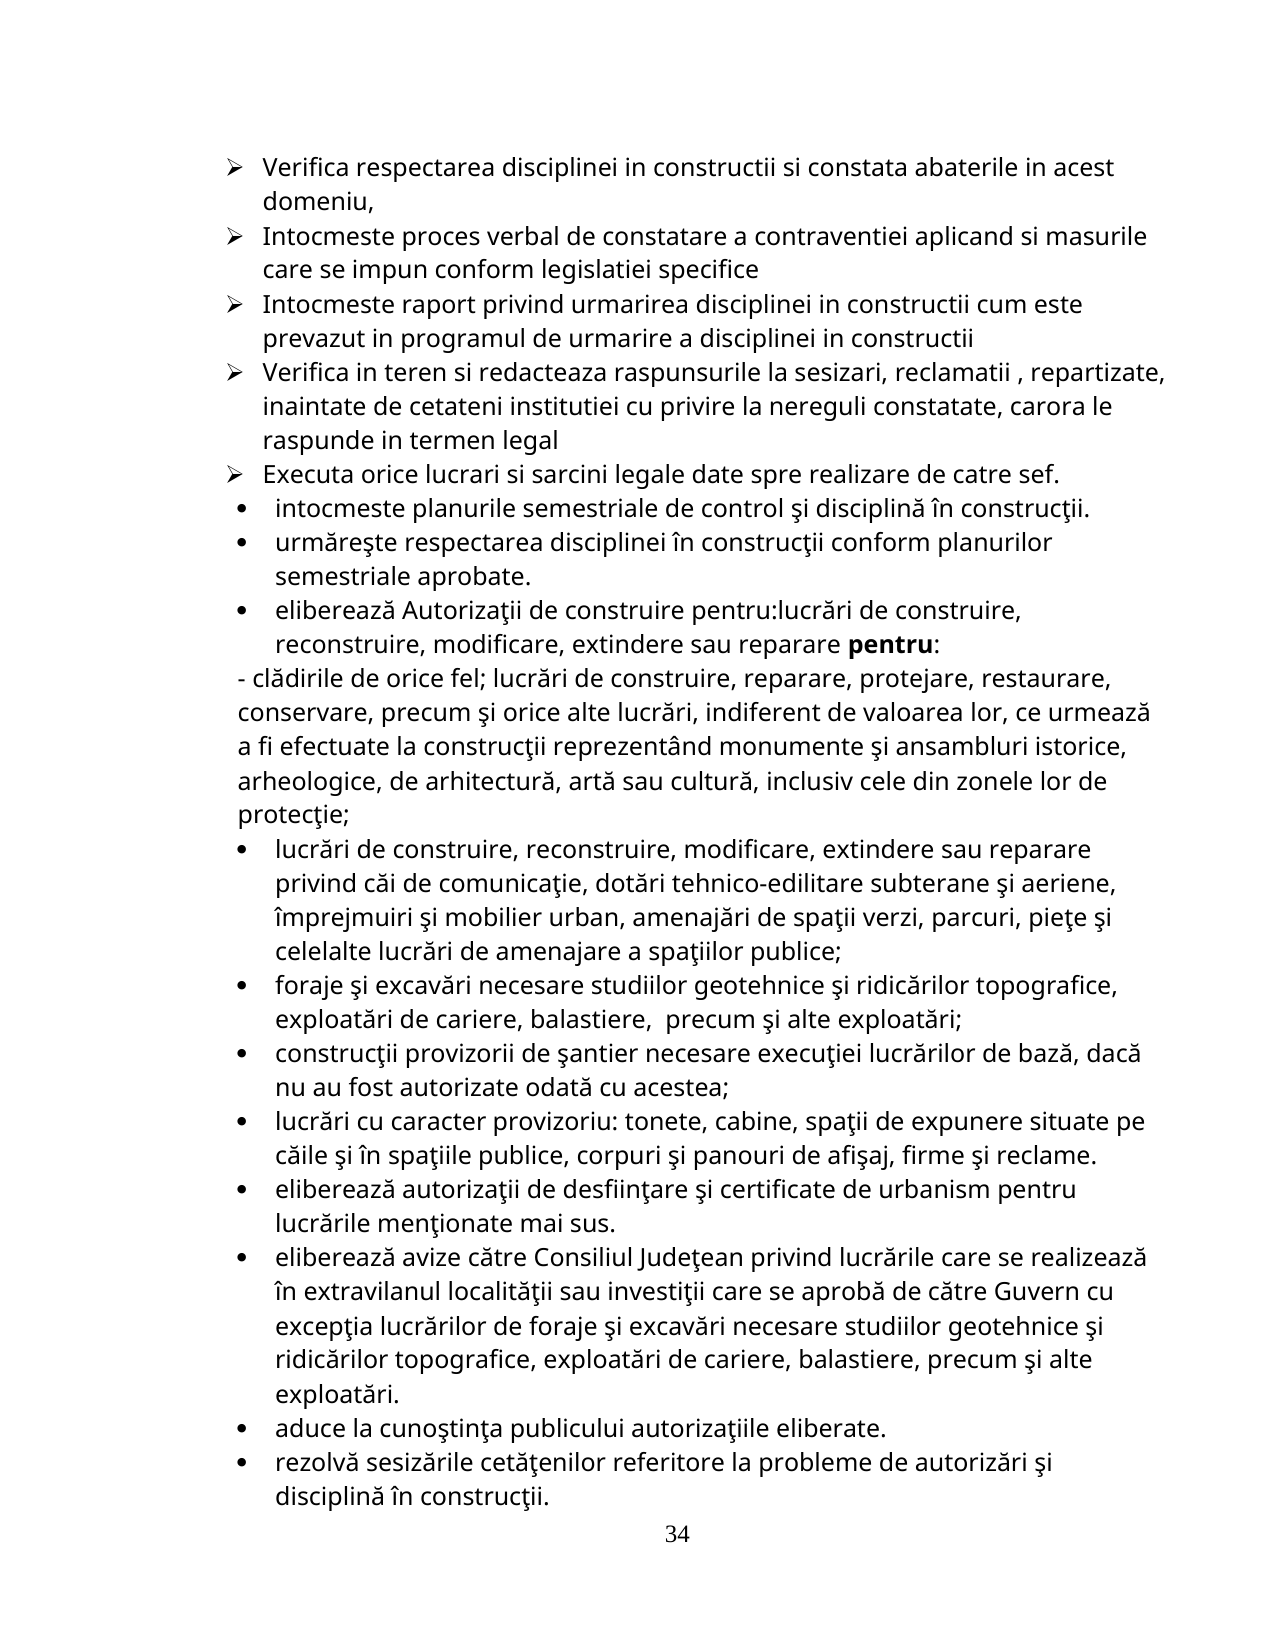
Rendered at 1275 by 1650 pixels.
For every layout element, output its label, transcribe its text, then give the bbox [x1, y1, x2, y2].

list foraje şi excavări necesare studiilor geotehnice şi ridicărilor topografice, exploatări de cariere, balastiere, precum şi alte exploatări; [237, 967, 1167, 1036]
list Executa orice lucrari si sarcini legale date spre realizare de catre sef. [225, 457, 1167, 491]
list intocmeste planurile semestriale de control şi disciplină în construcţii. [237, 491, 1167, 525]
list Verifica in teren si redacteaza raspunsurile la sesizari, reclamatii , repartizate, inaintate de cetateni institutiei cu privire la nereguli constatate, carora le raspunde in termen legal [225, 354, 1167, 457]
list eliberează avize către Consiliul Judeţean privind lucrările care se realizează în extravilanul localităţii sau investiţii care se aprobă de către Guvern cu excepţia lucrărilor de foraje şi excavări necesare studiilor geotehnice şi ridicărilor topografice, exploatări de cariere, balastiere, precum şi alte exploatări. [237, 1240, 1167, 1410]
list lucrări de construire, reconstruire, modificare, extindere sau reparare privind căi de comunicaţie, dotări tehnico-edilitare subterane şi aeriene, împrejmuiri şi mobilier urban, amenajări de spaţii verzi, parcuri, pieţe şi celelalte lucrări de amenajare a spaţiilor publice; [237, 831, 1167, 967]
list aduce la cunoştinţa publicului autorizaţiile eliberate. [237, 1410, 1167, 1444]
list eliberează Autorizaţii de construire pentru:lucrări de construire, reconstruire, modificare, extindere sau reparare pentru: [237, 593, 1167, 661]
list Intocmeste raport privind urmarirea disciplinei in constructii cum este prevazut in programul de urmarire a disciplinei in constructii [225, 286, 1167, 354]
list construcţii provizorii de şantier necesare execuţiei lucrărilor de bază, dacă nu au fost autorizate odată cu acestea; [237, 1036, 1167, 1104]
list eliberează autorizaţii de desfiinţare şi certificate de urbanism pentru lucrările menţionate mai sus. [237, 1172, 1167, 1240]
list lucrări cu caracter provizoriu: tonete, cabine, spaţii de expunere situate pe căile şi în spaţiile publice, corpuri şi panouri de afişaj, firme şi reclame. [237, 1104, 1167, 1172]
list Intocmeste proces verbal de constatare a contraventiei aplicand si masurile care se impun conform legislatiei specifice [225, 218, 1167, 286]
text - clădirile de orice fel; lucrări de construire, reparare, protejare, restaurare, conservare, precum şi orice alte lucrări, indiferent de valoarea lor, ce urmează a fi efectuate la construcţii reprezentând monumente şi ansambluri istorice, arheologice, de arhitectură, artă sau cultură, inclusiv cele din zonele lor de protecţie; [237, 661, 1167, 831]
list urmăreşte respectarea disciplinei în construcţii conform planurilor semestriale aprobate. [237, 525, 1167, 593]
list Verifica respectarea disciplinei in constructii si constata abaterile in acest domeniu, [225, 150, 1167, 218]
list rezolvă sesizările cetăţenilor referitore la probleme de autorizări şi disciplină în construcţii. [237, 1444, 1167, 1512]
